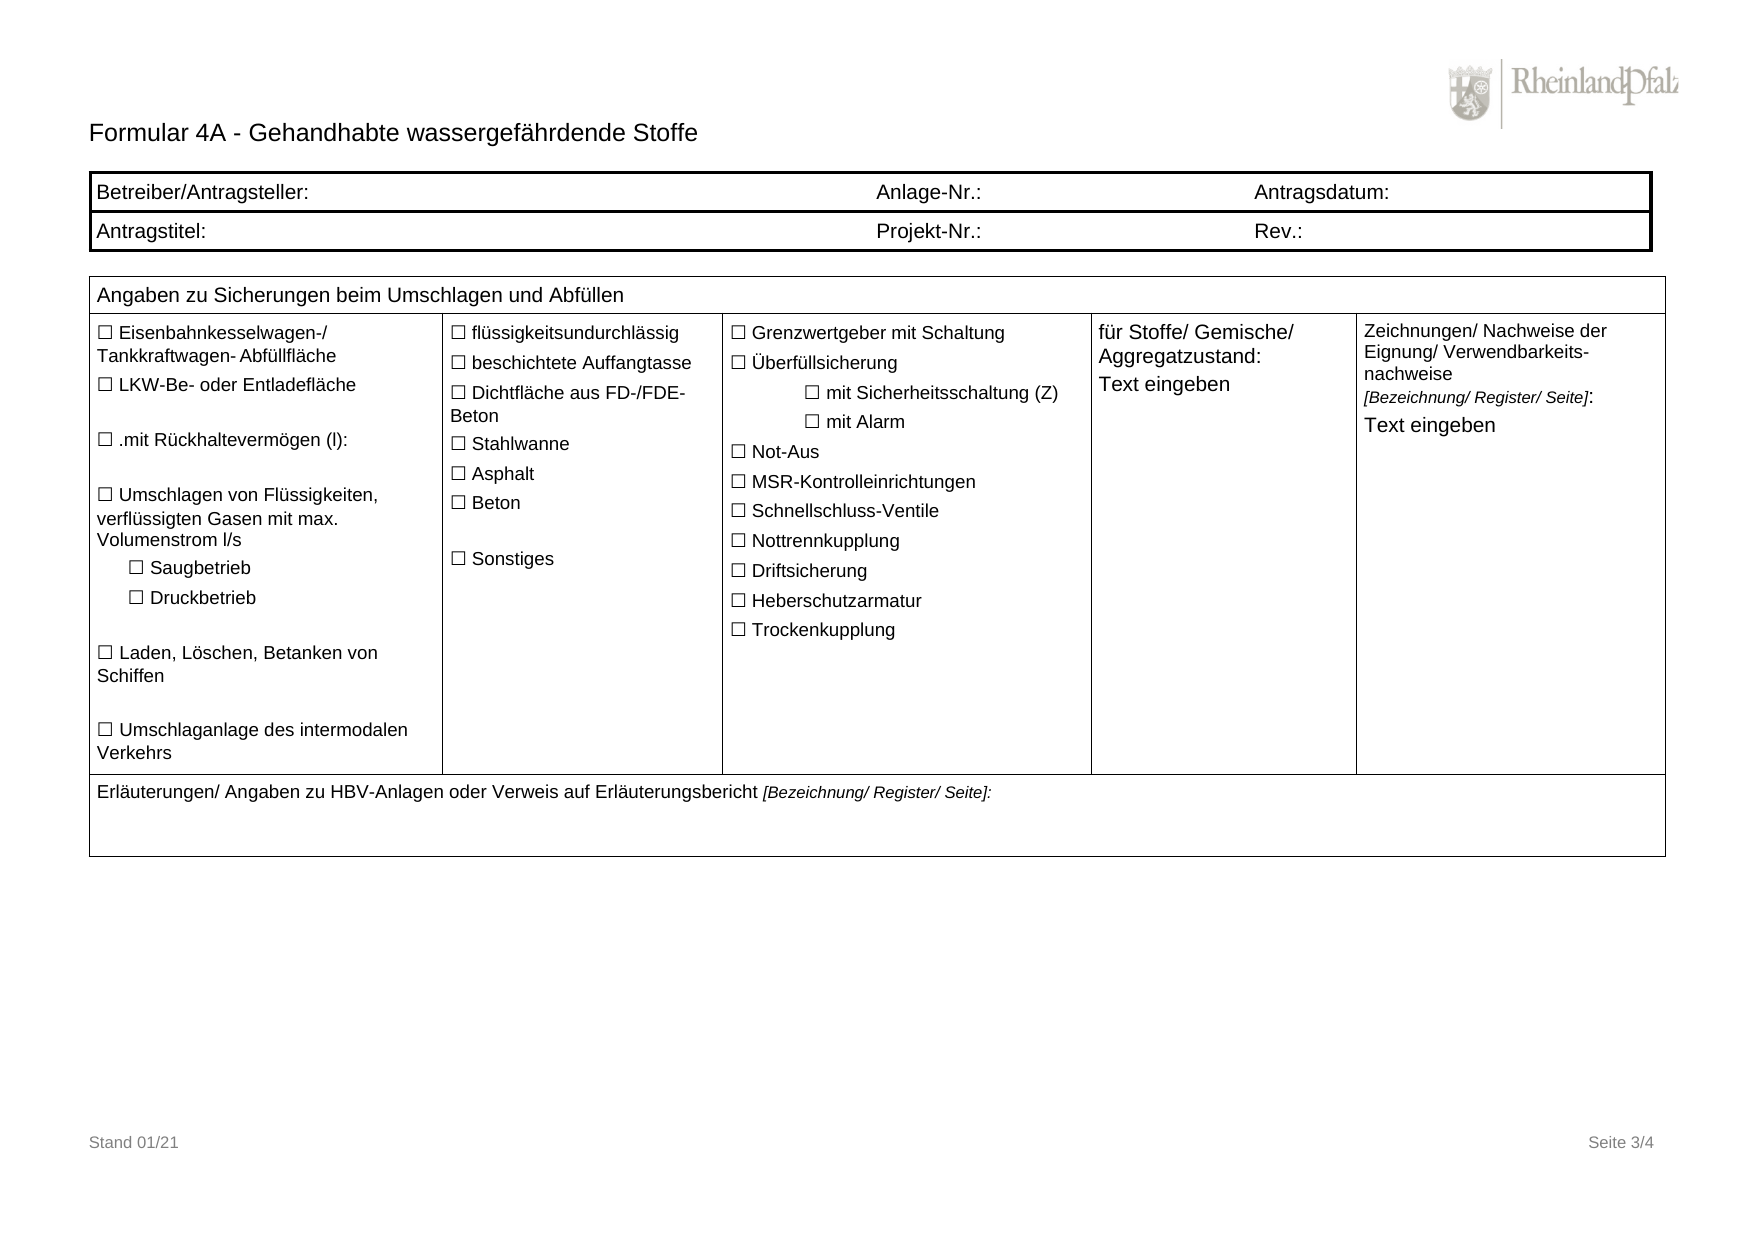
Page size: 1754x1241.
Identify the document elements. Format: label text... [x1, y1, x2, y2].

table_cell r [723, 314, 1091, 774]
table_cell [1357, 314, 1665, 774]
table_cell . [90, 314, 442, 774]
table_cell [443, 314, 722, 774]
table_cell [1092, 314, 1356, 774]
table_cell Erläuterungen/ Angaben zu HBV-Anlagen oder Verweis auf Erläuterungsbericht [Bezeichnung/ Register/ Seite]: [90, 775, 1665, 856]
table_header [90, 277, 1665, 313]
